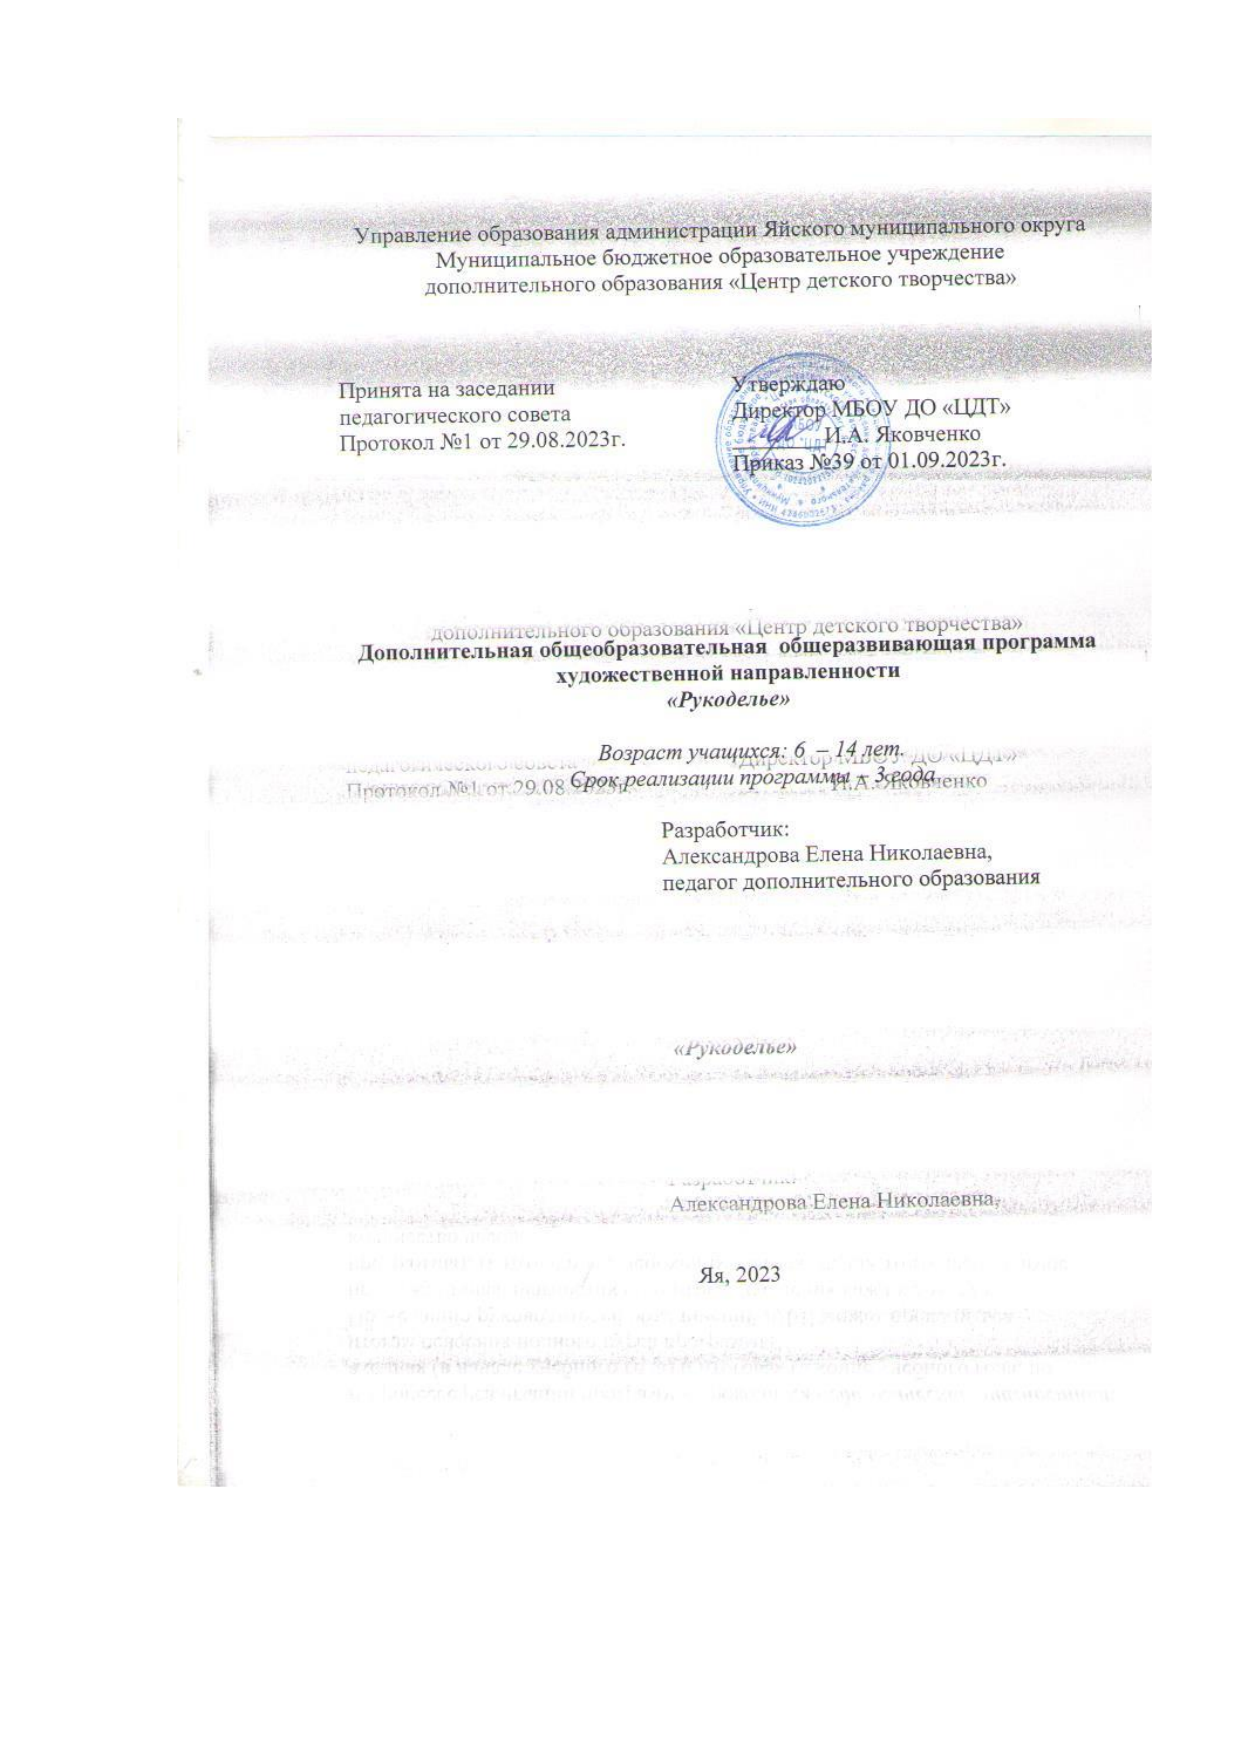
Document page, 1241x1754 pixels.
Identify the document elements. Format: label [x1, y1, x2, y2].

picture [177, 118, 1152, 1488]
